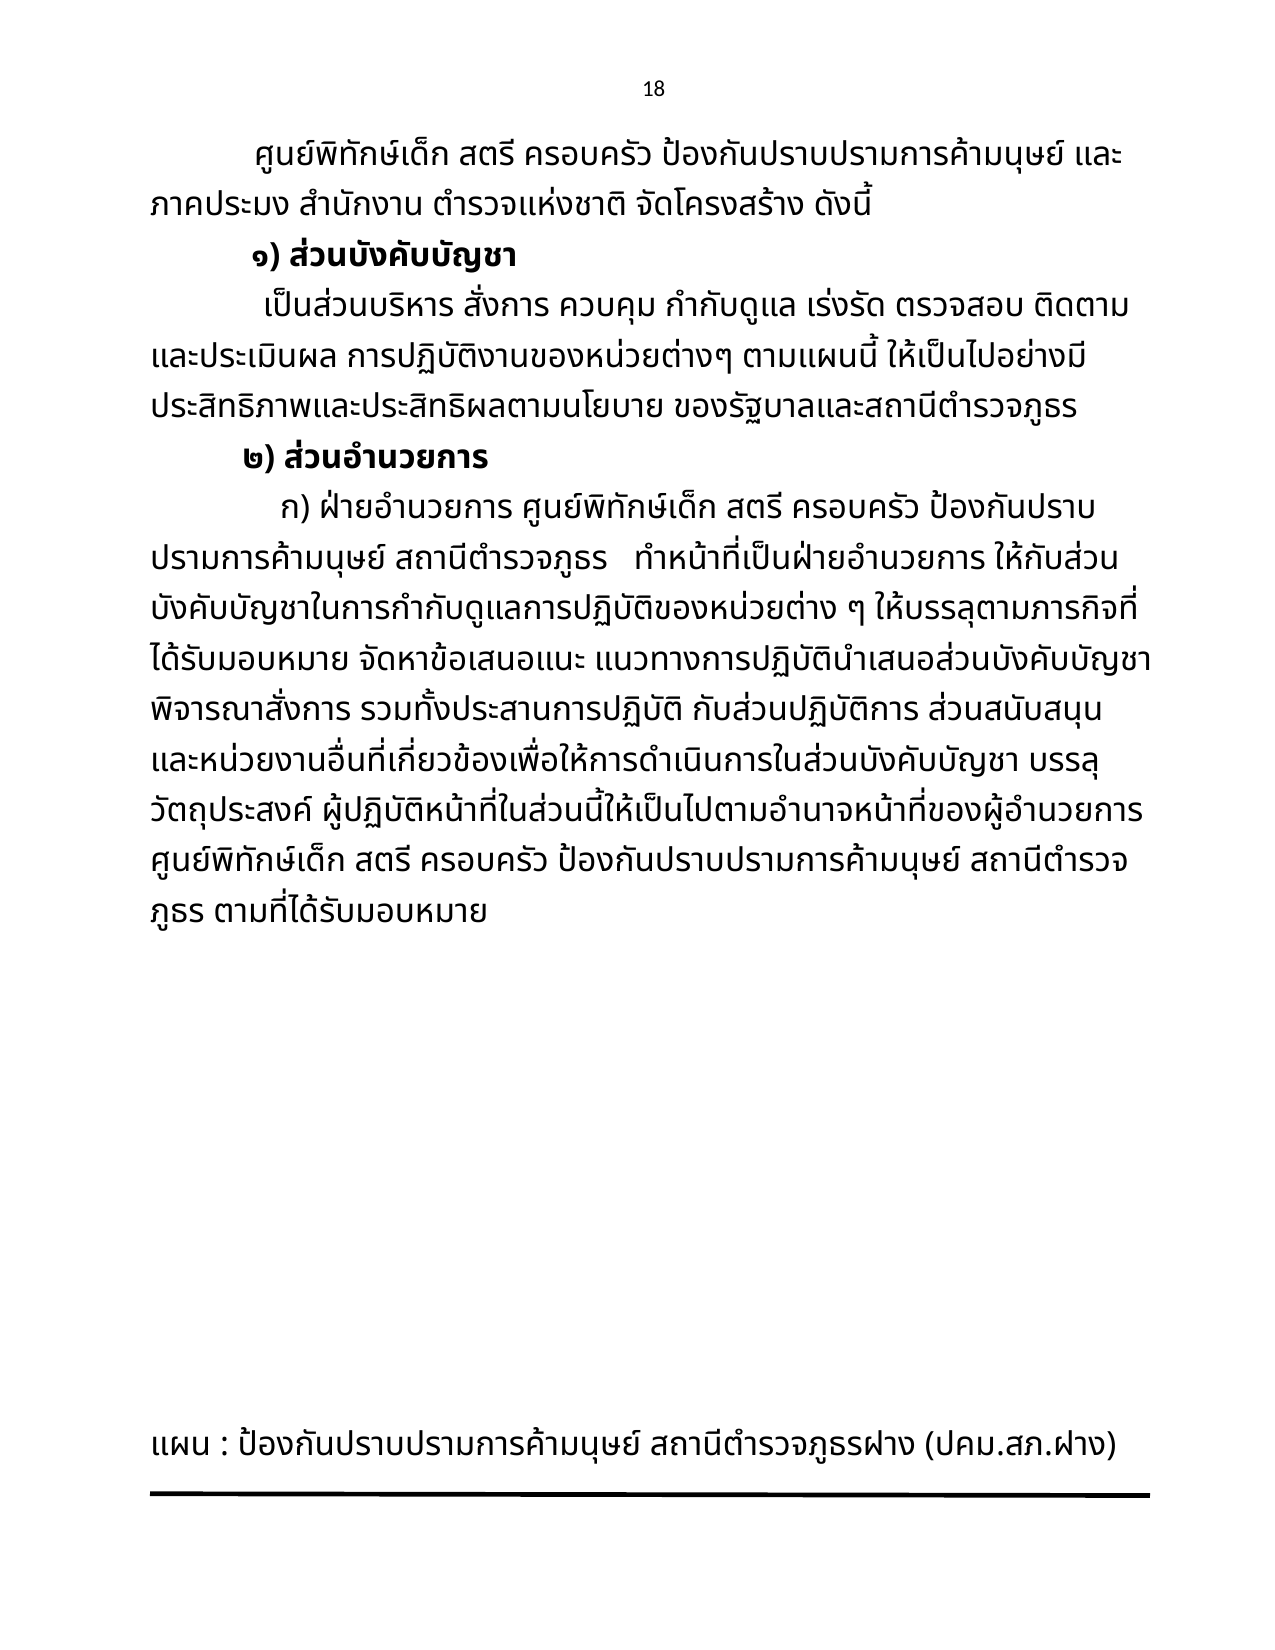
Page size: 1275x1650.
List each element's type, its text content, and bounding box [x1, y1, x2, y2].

text ๒) ส่วนอํานวยการ [150, 433, 1157, 483]
text ศูนย์พิทักษ์เด็ก สตรี ครอบครัว ป้องกันปราบปรามการค้ามนุษย์ และภาคประมง สํานักงาน ตํารวจแห่งชาติ จัดโครงสร้าง ดังนี้ [150, 130, 1157, 231]
text ก) ฝ่ายอํานวยการ ศูนย์พิทักษ์เด็ก สตรี ครอบครัว ป้องกันปราบปรามการค้ามนุษย์ สถานีตำรวจภูธร ทําหน้าที่เป็นฝ่ายอํานวยการ ให้กับส่วนบังคับบัญชาในการกํากับดูแลการปฏิบัติของหน่วยต่าง ๆ ให้บรรลุตามภารกิจที่ได้รับมอบหมาย จัดหาข้อเสนอแนะ แนวทางการปฏิบัตินําเสนอส่วนบังคับบัญชาพิจารณาสั่งการ รวมทั้งประสานการปฏิบัติ กับส่วนปฏิบัติการ ส่วนสนับสนุน และหน่วยงานอื่นที่เกี่ยวข้องเพื่อให้การดําเนินการในส่วนบังคับบัญชา บรรลุวัตถุประสงค์ ผู้ปฏิบัติหน้าที่ในส่วนนี้ให้เป็นไปตามอํานาจหน้าที่ของผู้อํานวยการศูนย์พิทักษ์เด็ก สตรี ครอบครัว ป้องกันปราบปรามการค้ามนุษย์ สถานีตำรวจภูธร ตามที่ได้รับมอบหมาย [150, 483, 1157, 937]
text แผน : ป้องกันปราบปรามการค้ามนุษย์ สถานีตำรวจภูธรฝาง (ปคม.สภ.ฝาง) [150, 1419, 1157, 1470]
text ๑) ส่วนบังคับบัญชา [225, 231, 1157, 281]
text เป็นส่วนบริหาร สั่งการ ควบคุม กํากับดูแล เร่งรัด ตรวจสอบ ติดตาม และประเมินผล การปฏิบัติงานของหน่วยต่างๆ ตามแผนนี้ ให้เป็นไปอย่างมีประสิทธิภาพและประสิทธิผลตามนโยบาย ของรัฐบาลและสถานีตำรวจภูธร [150, 281, 1157, 433]
